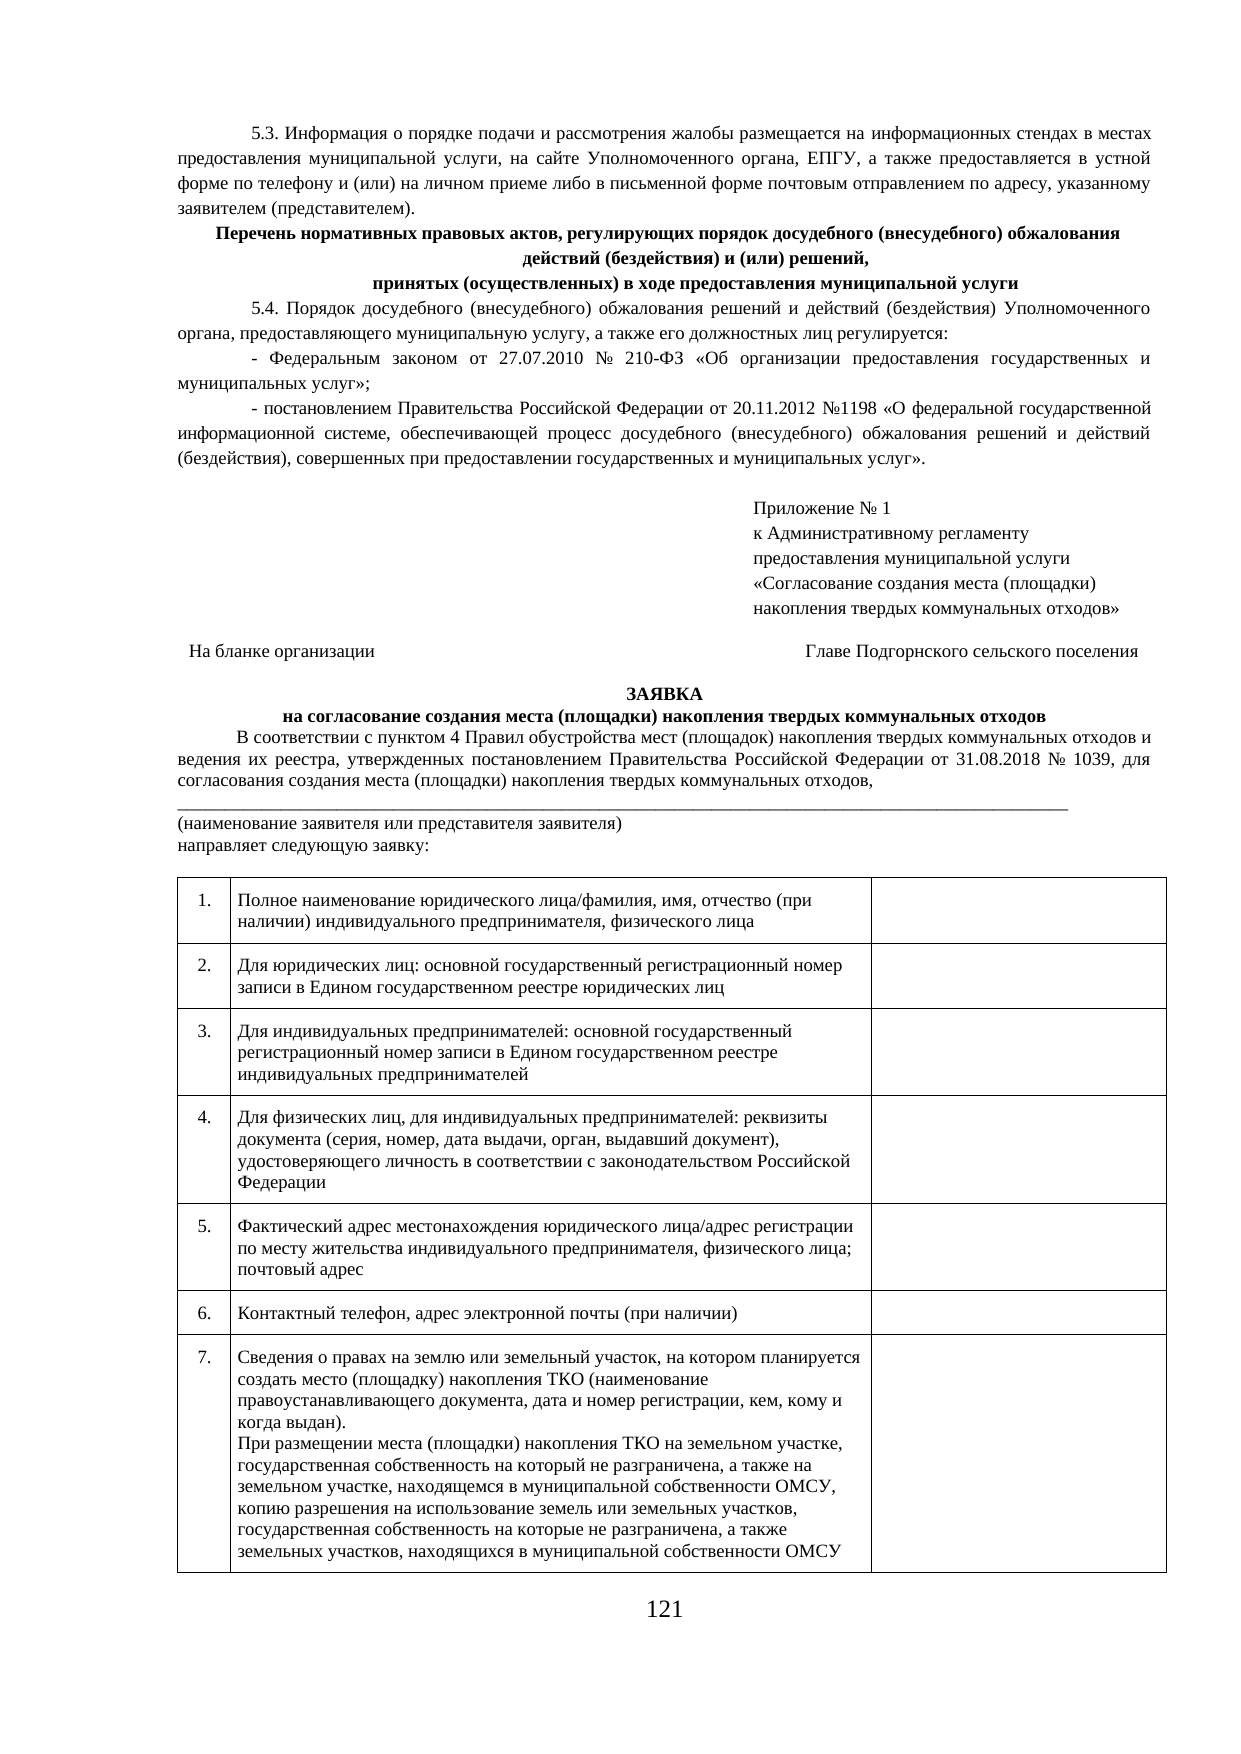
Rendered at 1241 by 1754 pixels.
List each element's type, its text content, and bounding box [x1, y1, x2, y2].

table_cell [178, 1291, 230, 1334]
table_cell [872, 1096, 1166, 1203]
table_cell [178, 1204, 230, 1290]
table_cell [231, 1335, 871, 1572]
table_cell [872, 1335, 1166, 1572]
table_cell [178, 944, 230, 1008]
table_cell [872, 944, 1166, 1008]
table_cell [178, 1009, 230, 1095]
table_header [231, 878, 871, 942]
subtitle Приложение № 1 к Административному регламенту предоставления муниципальной услуги [753, 493, 1152, 568]
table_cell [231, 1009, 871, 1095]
text - постановлением Правительства Российской Федерации от 20.11.2012 №1198 «О федеральной государственной информационной системе, обеспечивающей процесс досудебного (внесудебного) обжалования решений и действий (бездействия), совершенных при предоставлении государственных и муниципальных услуг». [177, 393, 1152, 468]
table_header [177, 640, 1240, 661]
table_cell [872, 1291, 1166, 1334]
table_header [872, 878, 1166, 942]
subtitle _______________________________________________________________________________________________ [177, 791, 1152, 812]
text 5.4. Порядок досудебного (внесудебного) обжалования решений и действий (бездействия) Уполномоченного органа, предоставляющего муниципальную услугу, а также его должностных лиц регулируется: [177, 293, 1152, 343]
subtitle ЗАЯВКА на согласование создания места (площадки) накопления твердых коммунальных отходов [177, 683, 1152, 726]
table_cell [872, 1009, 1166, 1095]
subtitle (наименование заявителя или представителя заявителя) [177, 812, 1152, 834]
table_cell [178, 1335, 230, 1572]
subtitle В соответствии с пунктом 4 Правил обустройства мест (площадок) накопления твердых коммунальных отходов и ведения их реестра, утвержденных постановлением Правительства Российской Федерации от 31.08.2018 № 1039, для согласования создания места (площадки) накопления твердых коммунальных отходов, [177, 726, 1152, 791]
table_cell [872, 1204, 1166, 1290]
text - Федеральным законом от 27.07.2010 № 210-ФЗ «Об организации предоставления государственных и муниципальных услуг»; [177, 343, 1152, 393]
text Перечень нормативных правовых актов, регулирующих порядок досудебного (внесудебного) обжалования действий (бездействия) и (или) решений, принятых (осуществленных) в ходе предоставления муниципальной услуги [184, 218, 1152, 293]
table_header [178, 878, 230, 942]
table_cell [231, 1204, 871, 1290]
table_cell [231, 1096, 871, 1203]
subtitle «Согласование создания места (площадки) накопления твердых коммунальных отходов» [753, 568, 1152, 618]
text 5.3. Информация о порядке подачи и рассмотрения жалобы размещается на информационных стендах в местах предоставления муниципальной услуги, на сайте Уполномоченного органа, ЕПГУ, а также предоставляется в устной форме по телефону и (или) на личном приеме либо в письменной форме почтовым отправлением по адресу, указанному заявителем (представителем). [177, 118, 1152, 218]
subtitle направляет следующую заявку: [177, 834, 1152, 855]
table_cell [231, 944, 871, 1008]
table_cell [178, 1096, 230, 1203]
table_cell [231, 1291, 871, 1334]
